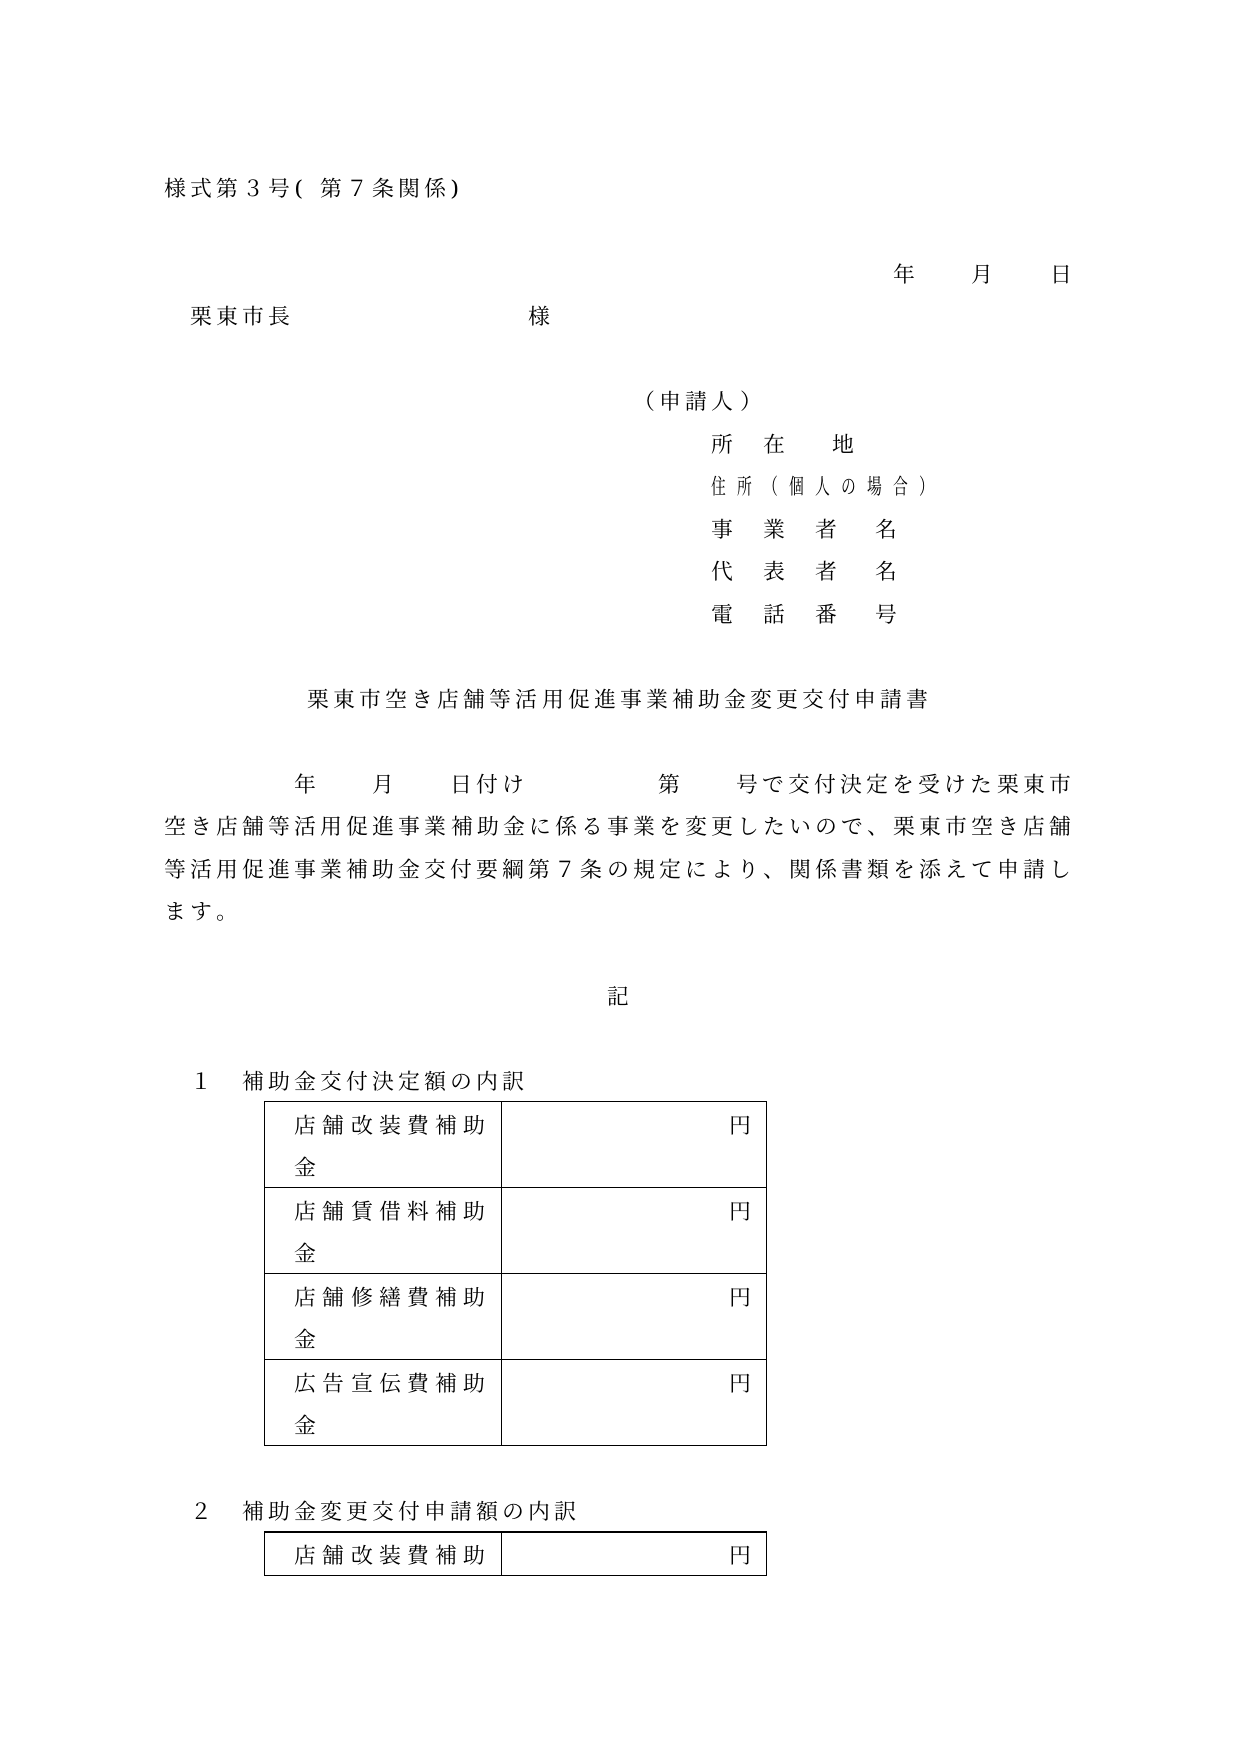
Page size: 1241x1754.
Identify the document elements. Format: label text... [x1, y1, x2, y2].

table_header 円 [502, 1102, 766, 1187]
text 所在地 [164, 421, 1076, 464]
table_header 円 [502, 1533, 766, 1575]
table_cell 円 [502, 1274, 766, 1359]
text （申請人） [164, 379, 1076, 421]
text 電話番号 [164, 591, 1076, 634]
table_header 店舗改装費補助金 [265, 1102, 501, 1187]
text １ 補助金交付決定額の内訳 [164, 1059, 1076, 1101]
text 代表者名 [164, 549, 1076, 591]
table_cell 店舗修繕費補助金 [265, 1274, 501, 1359]
table_cell 広告宣伝費補助金 [265, 1360, 501, 1445]
text 様式第３号(第７条関係) [164, 166, 1076, 209]
table_cell 円 [502, 1188, 766, 1273]
table_cell 店舗賃借料補助金 [265, 1188, 501, 1273]
text 栗東市長 様 [164, 294, 1076, 336]
text 住所（個人の場合） [164, 464, 1076, 506]
text 事業者名 [164, 506, 1076, 549]
table_header 店舗改装費補助金 [265, 1533, 501, 1575]
text 栗東市空き店舗等活用促進事業補助金変更交付申請書 [164, 676, 1076, 719]
table_cell 円 [502, 1360, 766, 1445]
text ２ 補助金変更交付申請額の内訳 [164, 1489, 1076, 1531]
text 記 [164, 974, 1076, 1016]
text 年 月 日 [164, 251, 1076, 294]
text 年 月 日付け 第 号で交付決定を受けた栗東市空き店舗等活用促進事業補助金に係る事業を変更したいので、栗東市空き店舗等活用促進事業補助金交付要綱第７条の規定により、関係書類を添えて申請します。 [164, 761, 1076, 931]
